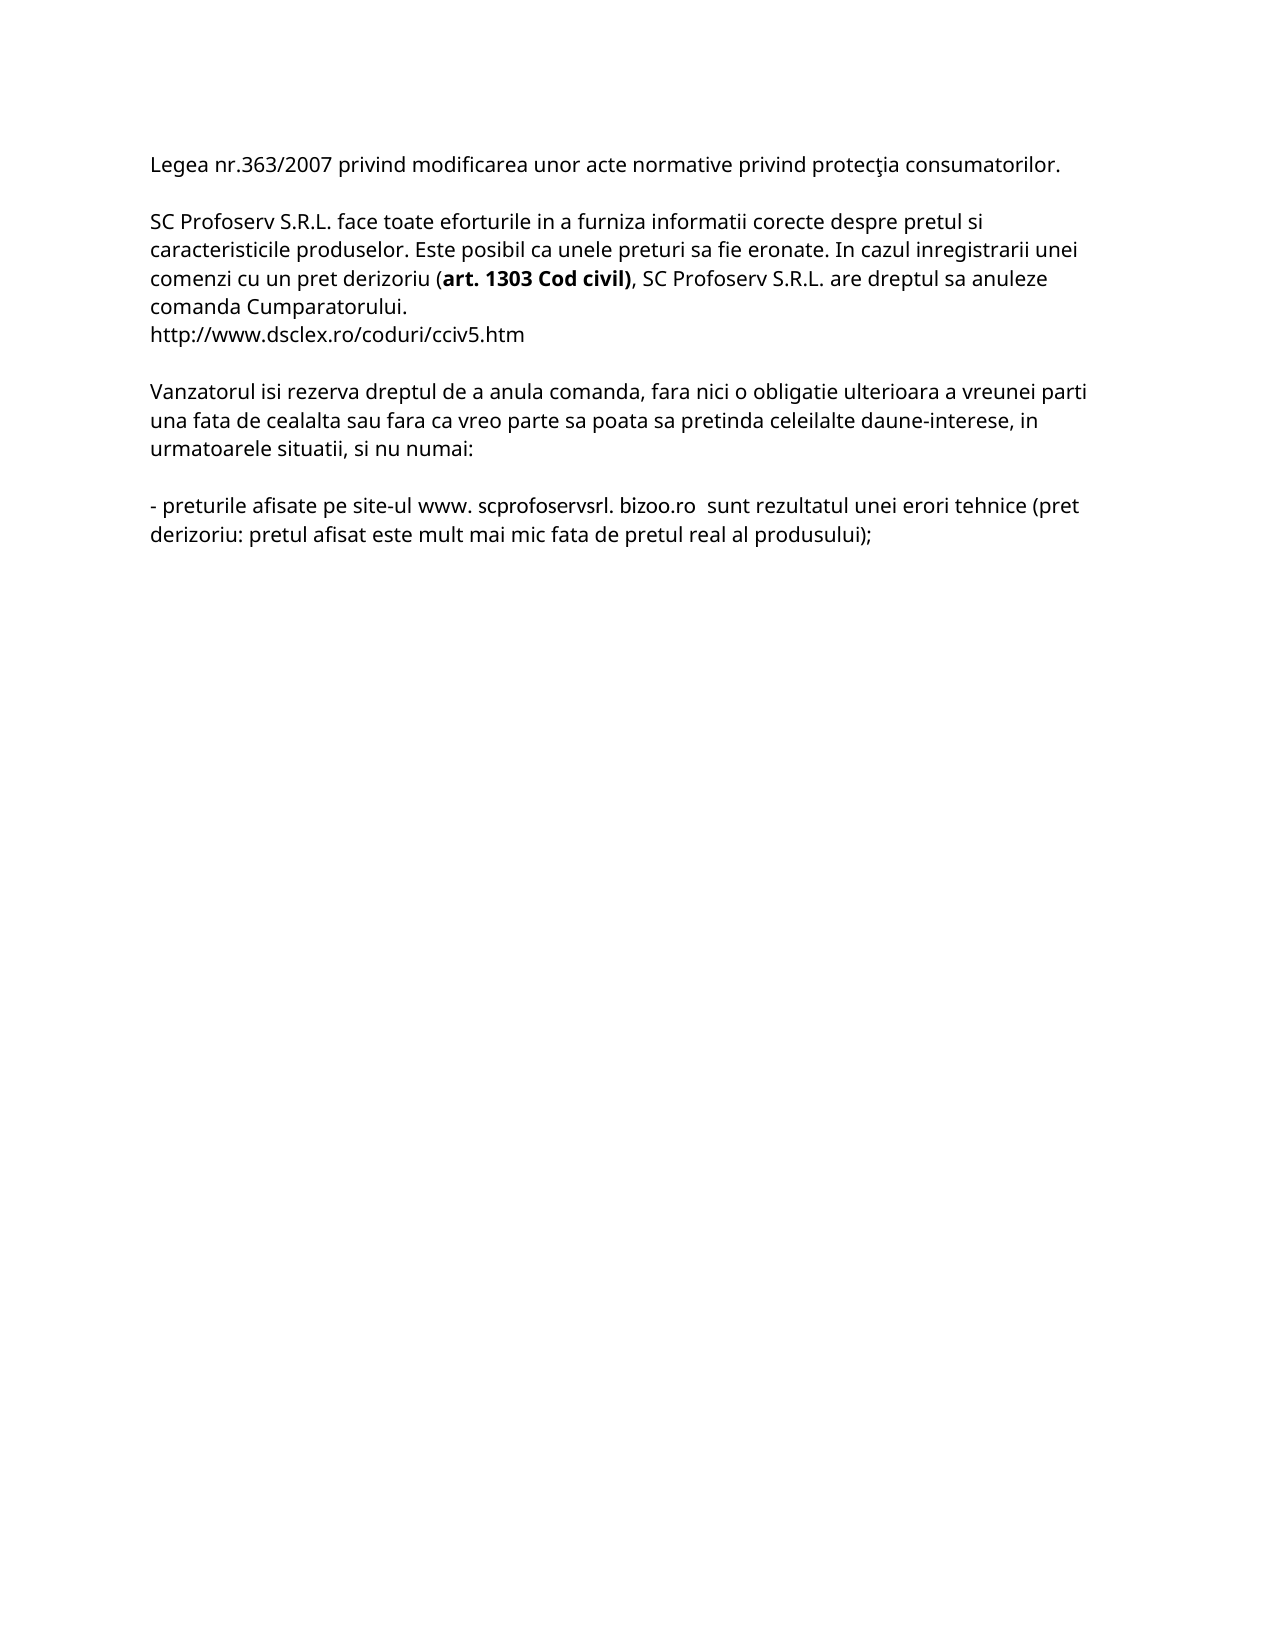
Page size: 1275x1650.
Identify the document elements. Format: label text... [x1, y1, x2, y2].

text http://www.dsclex.ro/coduri/cciv5.htm [150, 321, 1125, 349]
text Vanzatorul isi rezerva dreptul de a anula comanda, fara nici o obligatie ulterioara a vreunei parti una fata de cealalta sau fara ca vreo parte sa poata sa pretinda celeilalte daune-interese, in urmatoarele situatii, si nu numai: [150, 377, 1125, 463]
text - preturile afisate pe site-ul www. scprofoservsrl. bizoo.ro sunt rezultatul unei erori tehnice (pret derizoriu: pretul afisat este mult mai mic fata de pretul real al produsului); [150, 491, 1125, 548]
text SC Profoserv S.R.L. face toate eforturile in a furniza informatii corecte despre pretul si caracteristicile produselor. Este posibil ca unele preturi sa fie eronate. In cazul inregistrarii unei comenzi cu un pret derizoriu (art. 1303 Cod civil), SC Profoserv S.R.L. are dreptul sa anuleze comanda Cumparatorului. [150, 207, 1125, 321]
text Legea nr.363/2007 privind modificarea unor acte normative privind protecţia consumatorilor. [150, 150, 1125, 178]
